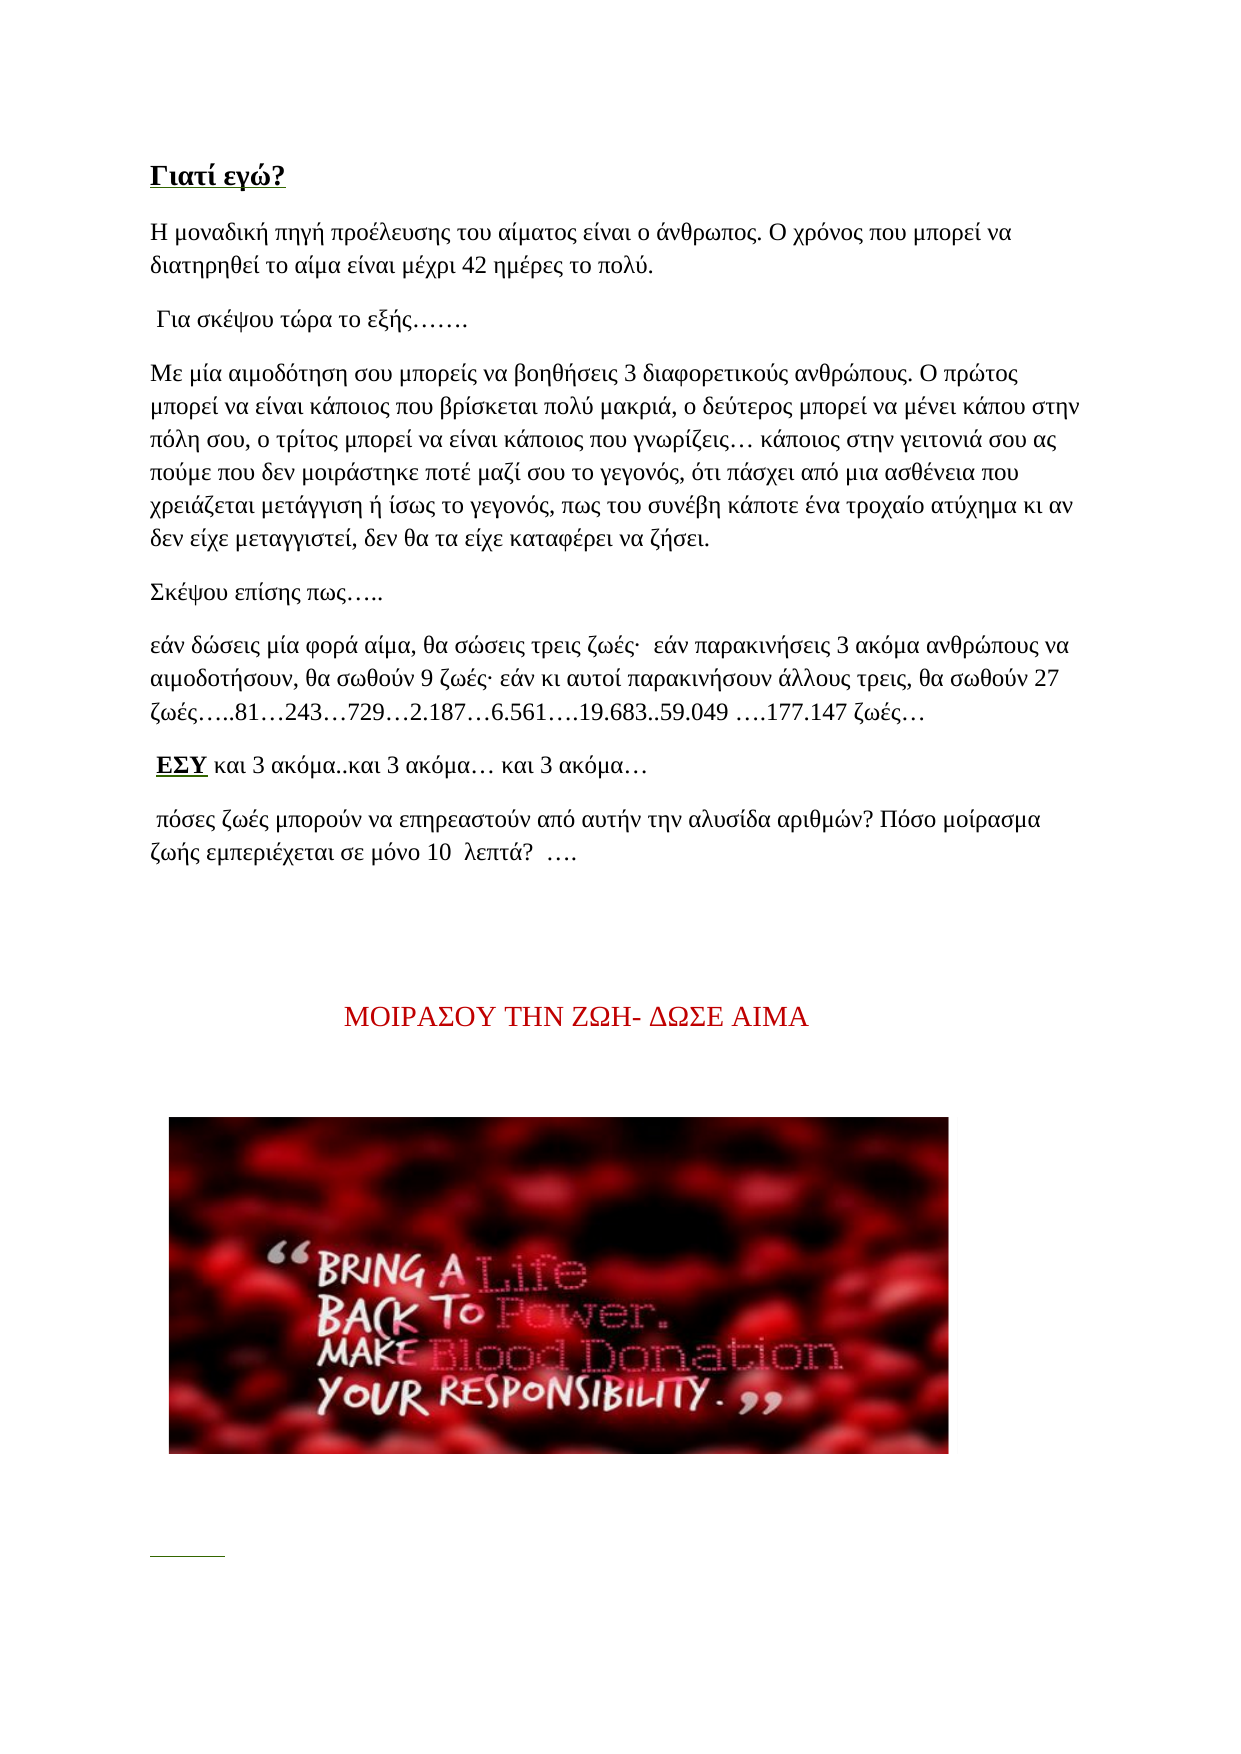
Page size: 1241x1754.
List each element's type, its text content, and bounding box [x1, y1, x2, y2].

text Με μία αιμοδότηση σου μπορείς να βοηθήσεις 3 διαφορετικούς ανθρώπους. Ο πρώτος μπορεί να είναι κάποιος που βρίσκεται πολύ μακριά, ο δεύτερος μπορεί να μένει κάπου στην πόλη σου, ο τρίτος μπορεί να είναι κάποιος που γνωρίζεις… κάποιος στην γειτονιά σου ας πούμε που δεν μοιράστηκε ποτέ μαζί σου το γεγονός, ότι πάσχει από μια ασθένεια που χρειάζεται μετάγγιση ή ίσως το γεγονός, πως του συνέβη κάποτε ένα τροχαίο ατύχημα κι αν δεν είχε μεταγγιστεί, δεν θα τα είχε καταφέρει να ζήσει. [150, 358, 1090, 552]
text ΕΣΥ και 3 ακόμα..και 3 ακόμα… και 3 ακόμα… [150, 750, 1090, 779]
text εάν δώσεις μία φορά αίμα, θα σώσεις τρεις ζωές· εάν παρακινήσεις 3 ακόμα ανθρώπους να αιμοδοτήσουν, θα σωθούν 9 ζωές· εάν κι αυτοί παρακινήσουν άλλους τρεις, θα σωθούν 27 ζωές…..81…243…729…2.187…6.561….19.683..59.049 ….177.147 ζωές… [150, 631, 1090, 725]
text Η μοναδική πηγή προέλευσης του αίματος είναι ο άνθρωπος. Ο χρόνος που μπορεί να διατηρηθεί το αίμα είναι μέχρι 42 ημέρες το πολύ. [150, 217, 1090, 279]
picture [168, 1117, 958, 1454]
text Για σκέψου τώρα το εξής……. [150, 304, 1090, 333]
text Γιατί εγώ? [150, 158, 1090, 191]
text ΜΟΙΡΑΣΟΥ ΤΗΝ ΖΩΗ- ΔΩΣΕ ΑΙΜΑ [150, 999, 1090, 1032]
text πόσες ζωές μπορούν να επηρεαστούν από αυτήν την αλυσίδα αριθμών? Πόσο μοίρασμα ζωής εμπεριέχεται σε μόνο 10 λεπτά? …. [150, 804, 1090, 866]
text Σκέψου επίσης πως….. [150, 577, 1090, 605]
